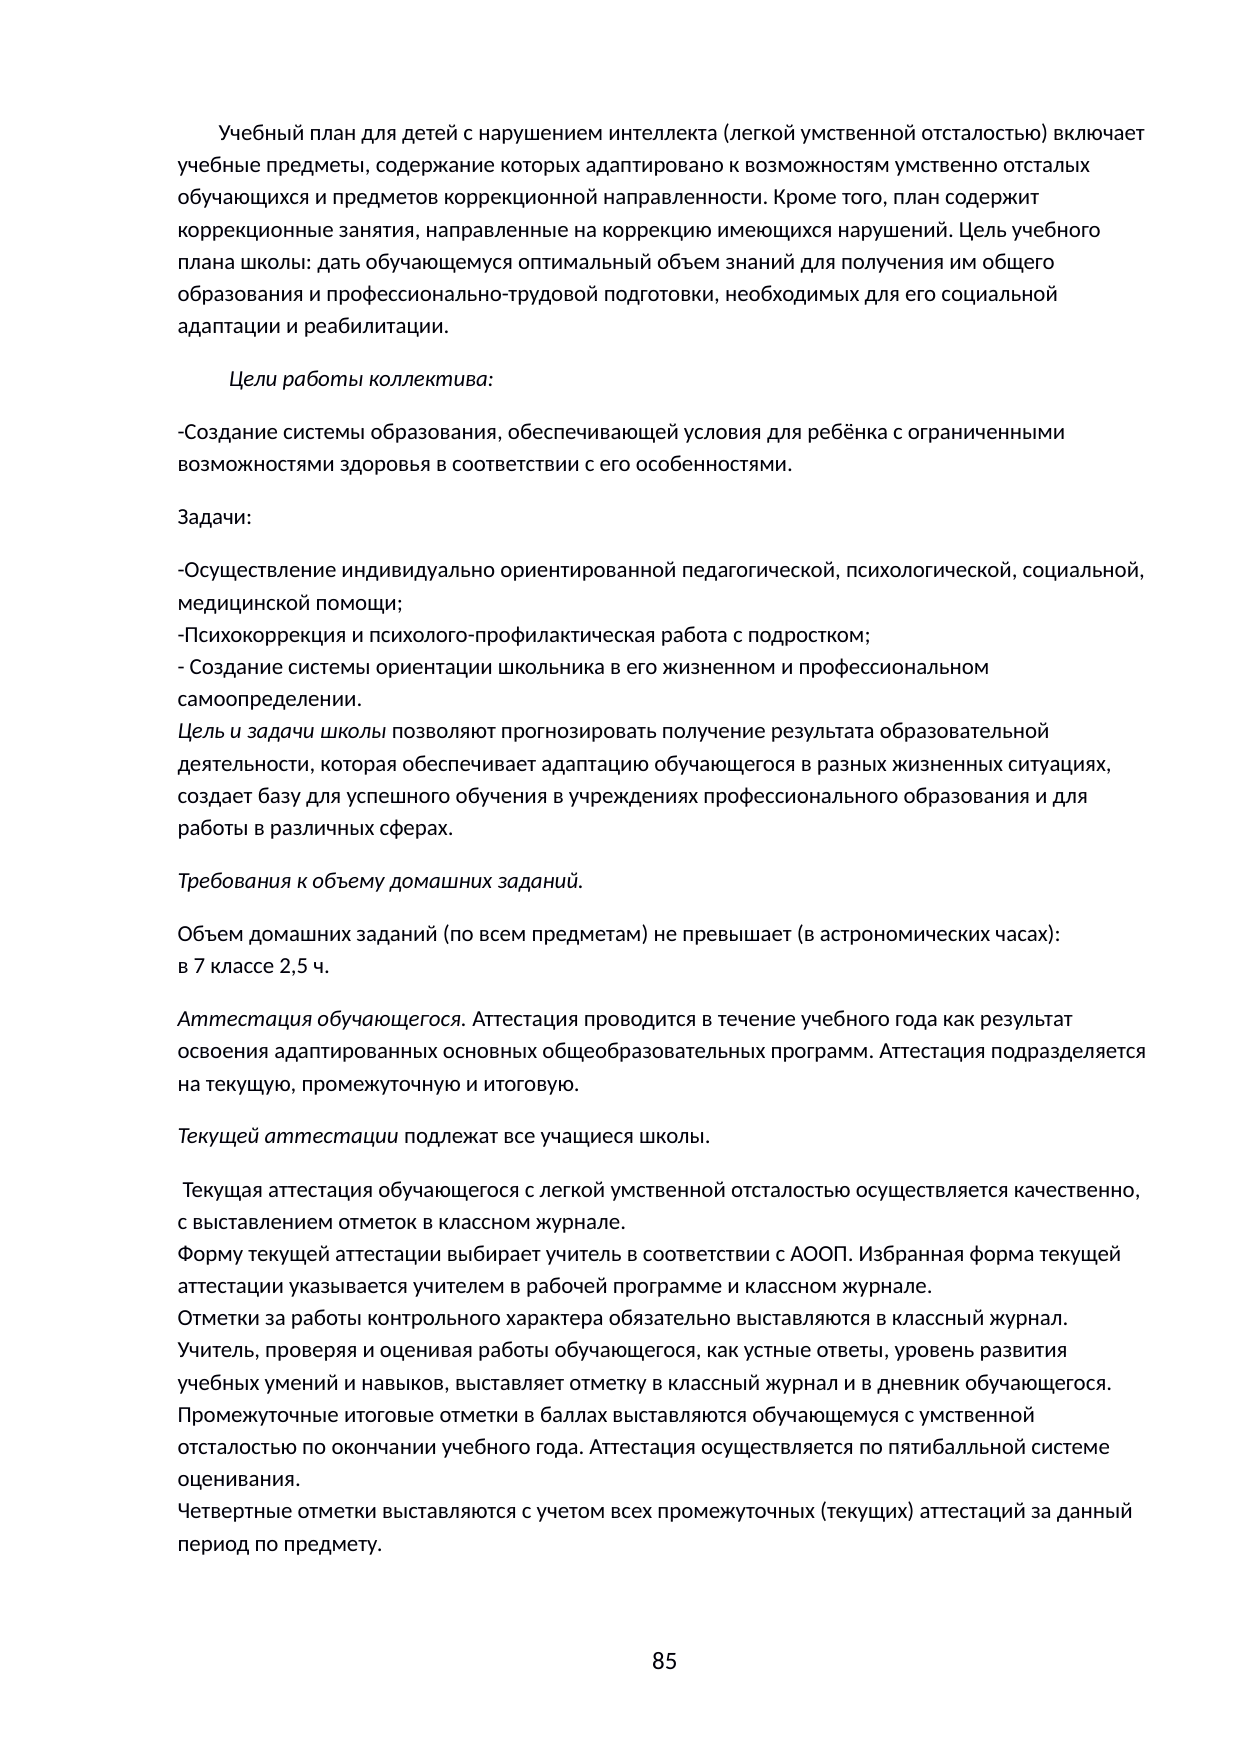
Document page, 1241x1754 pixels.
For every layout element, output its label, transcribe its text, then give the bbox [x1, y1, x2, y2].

text Задачи: [177, 502, 1152, 531]
text Отметки за работы контрольного характера обязательно выставляются в классный журнал. Учитель, проверяя и оценивая работы обучающегося, как устные ответы, уровень развития учебных умений и навыков, выставляет отметку в классный журнал и в дневник обучающегося. Промежуточные итоговые отметки в баллах выставляются обучающемуся с умственной отсталостью по окончании учебного года. Аттестация осуществляется по пятибалльной системе оценивания. Четвертные отметки выставляются с учетом всех промежуточных (текущих) аттестаций за данный период по предмету. [177, 1303, 1152, 1557]
text -Создание системы образования, обеспечивающей условия для ребёнка с ограниченными возможностями здоровья в соответствии с его особенностями. [177, 417, 1152, 477]
text Аттестация обучающегося. Аттестация проводится в течение учебного года как результат освоения адаптированных основных общеобразовательных программ. Аттестация подразделяется на текущую, промежуточную и итоговую. [177, 1004, 1152, 1097]
text Объем домашних заданий (по всем предметам) не превышает (в астрономических часах): в 7 классе 2,5 ч. [177, 919, 1152, 979]
text -Осуществление индивидуально ориентированной педагогической, психологической, социальной, медицинской помощи; [177, 556, 1152, 616]
text Цель и задачи школы позволяют прогнозировать получение результата образовательной деятельности, которая обеспечивает адаптацию обучающегося в разных жизненных ситуациях, создает базу для успешного обучения в учреждениях профессионального образования и для работы в различных сферах. [177, 716, 1152, 841]
text Цели работы коллектива: [177, 364, 1152, 392]
text Текущей аттестации подлежат все учащиеся школы. [177, 1122, 1152, 1150]
text -Психокоррекция и психолого-профилактическая работа с подростком; [177, 620, 1152, 648]
text Требования к объему домашних заданий. [177, 866, 1152, 894]
text - Создание системы ориентации школьника в его жизненном и профессиональном самоопределении. [177, 652, 1152, 712]
text Форму текущей аттестации выбирает учитель в соответствии с АООП. Избранная форма текущей аттестации указывается учителем в рабочей программе и классном журнале. [177, 1239, 1152, 1299]
text Учебный план для детей с нарушением интеллекта (легкой умственной отсталостью) включает учебные предметы, содержание которых адаптировано к возможностям умственно отсталых обучающихся и предметов коррекционной направленности. Кроме того, план содержит коррекционные занятия, направленные на коррекцию имеющихся нарушений. Цель учебного плана школы: дать обучающемуся оптимальный объем знаний для получения им общего образования и профессионально-трудовой подготовки, необходимых для его социальной адаптации и реабилитации. [177, 118, 1152, 339]
text Текущая аттестация обучающегося с легкой умственной отсталостью осуществляется качественно, с выставлением отметок в классном журнале. [177, 1175, 1152, 1235]
